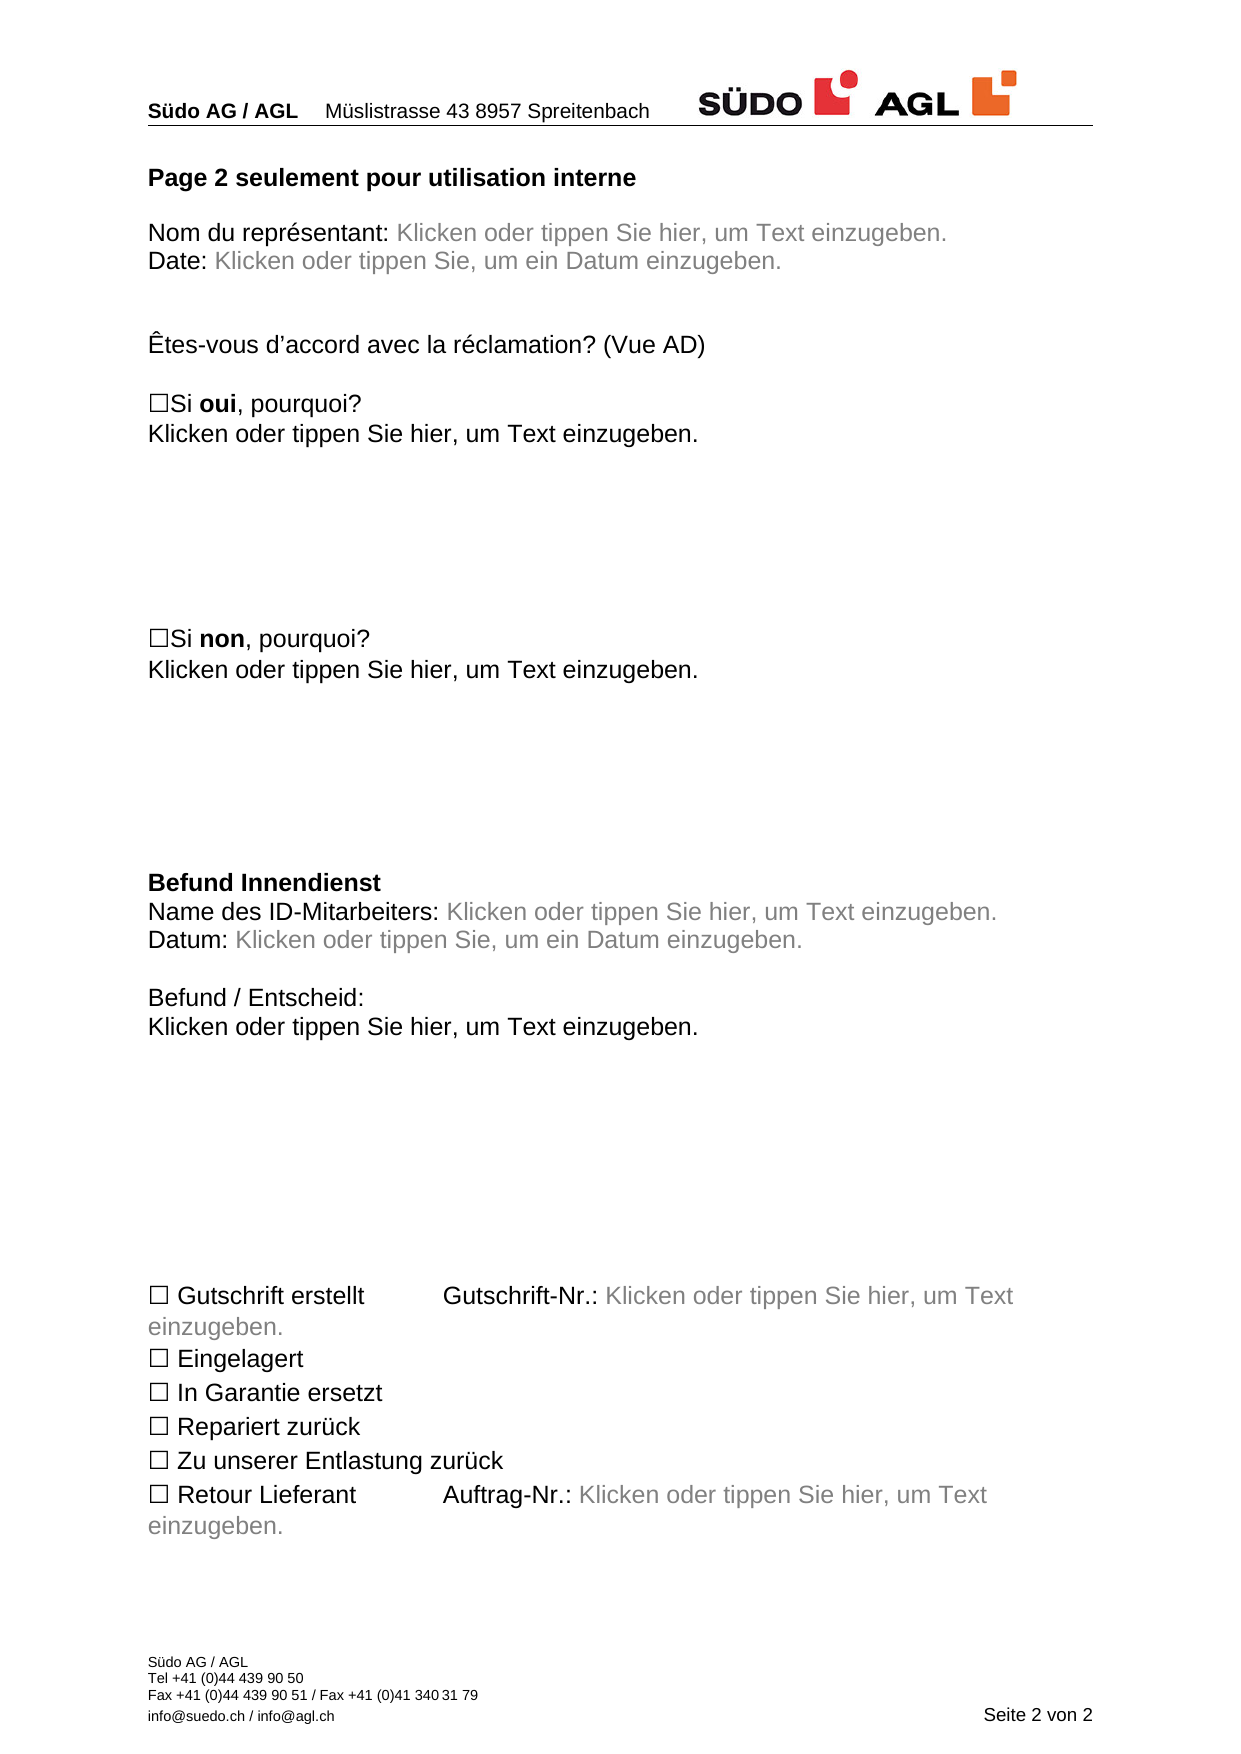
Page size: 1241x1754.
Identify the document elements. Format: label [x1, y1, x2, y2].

picture [697, 68, 1018, 118]
